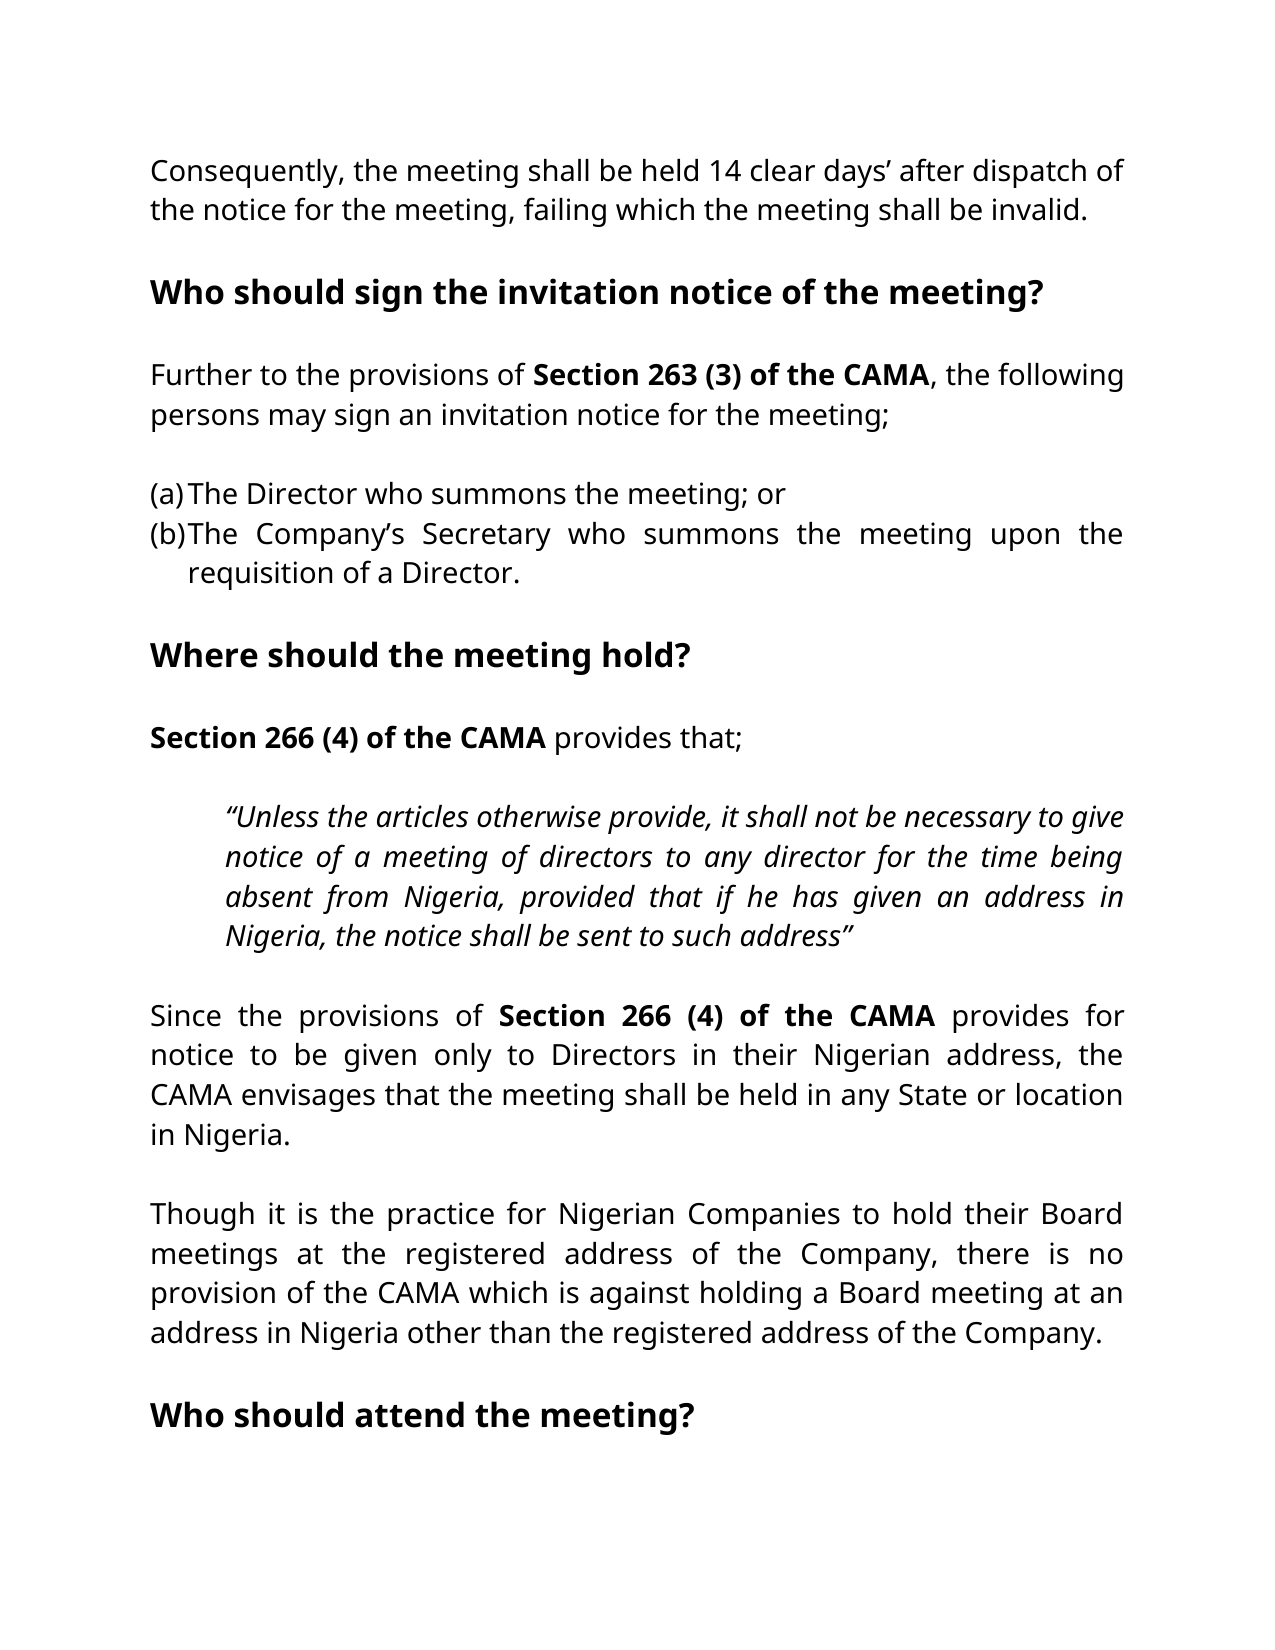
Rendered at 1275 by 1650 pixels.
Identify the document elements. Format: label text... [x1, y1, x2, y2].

text Where should the meeting hold? [150, 632, 1125, 677]
text Section 266 (4) of the CAMA provides that; [150, 717, 1125, 757]
text “Unless the articles otherwise provide, it shall not be necessary to give notice of a meeting of directors to any director for the time being absent from Nigeria, provided that if he has given an address in Nigeria, the notice shall be sent to such address” [225, 796, 1125, 955]
list The Director who summons the meeting; or [150, 473, 1125, 513]
text Who should attend the meeting? [150, 1392, 1125, 1437]
list The Company’s Secretary who summons the meeting upon the requisition of a Director. [150, 513, 1125, 592]
text Who should sign the invitation notice of the meeting? [150, 269, 1125, 314]
text Consequently, the meeting shall be held 14 clear days’ after dispatch of the notice for the meeting, failing which the meeting shall be invalid. [150, 150, 1125, 229]
text Though it is the practice for Nigerian Companies to hold their Board meetings at the registered address of the Company, there is no provision of the CAMA which is against holding a Board meeting at an address in Nigeria other than the registered address of the Company. [150, 1193, 1125, 1352]
text Further to the provisions of Section 263 (3) of the CAMA, the following persons may sign an invitation notice for the meeting; [150, 354, 1125, 433]
text Since the provisions of Section 266 (4) of the CAMA provides for notice to be given only to Directors in their Nigerian address, the CAMA envisages that the meeting shall be held in any State or location in Nigeria. [150, 995, 1125, 1154]
